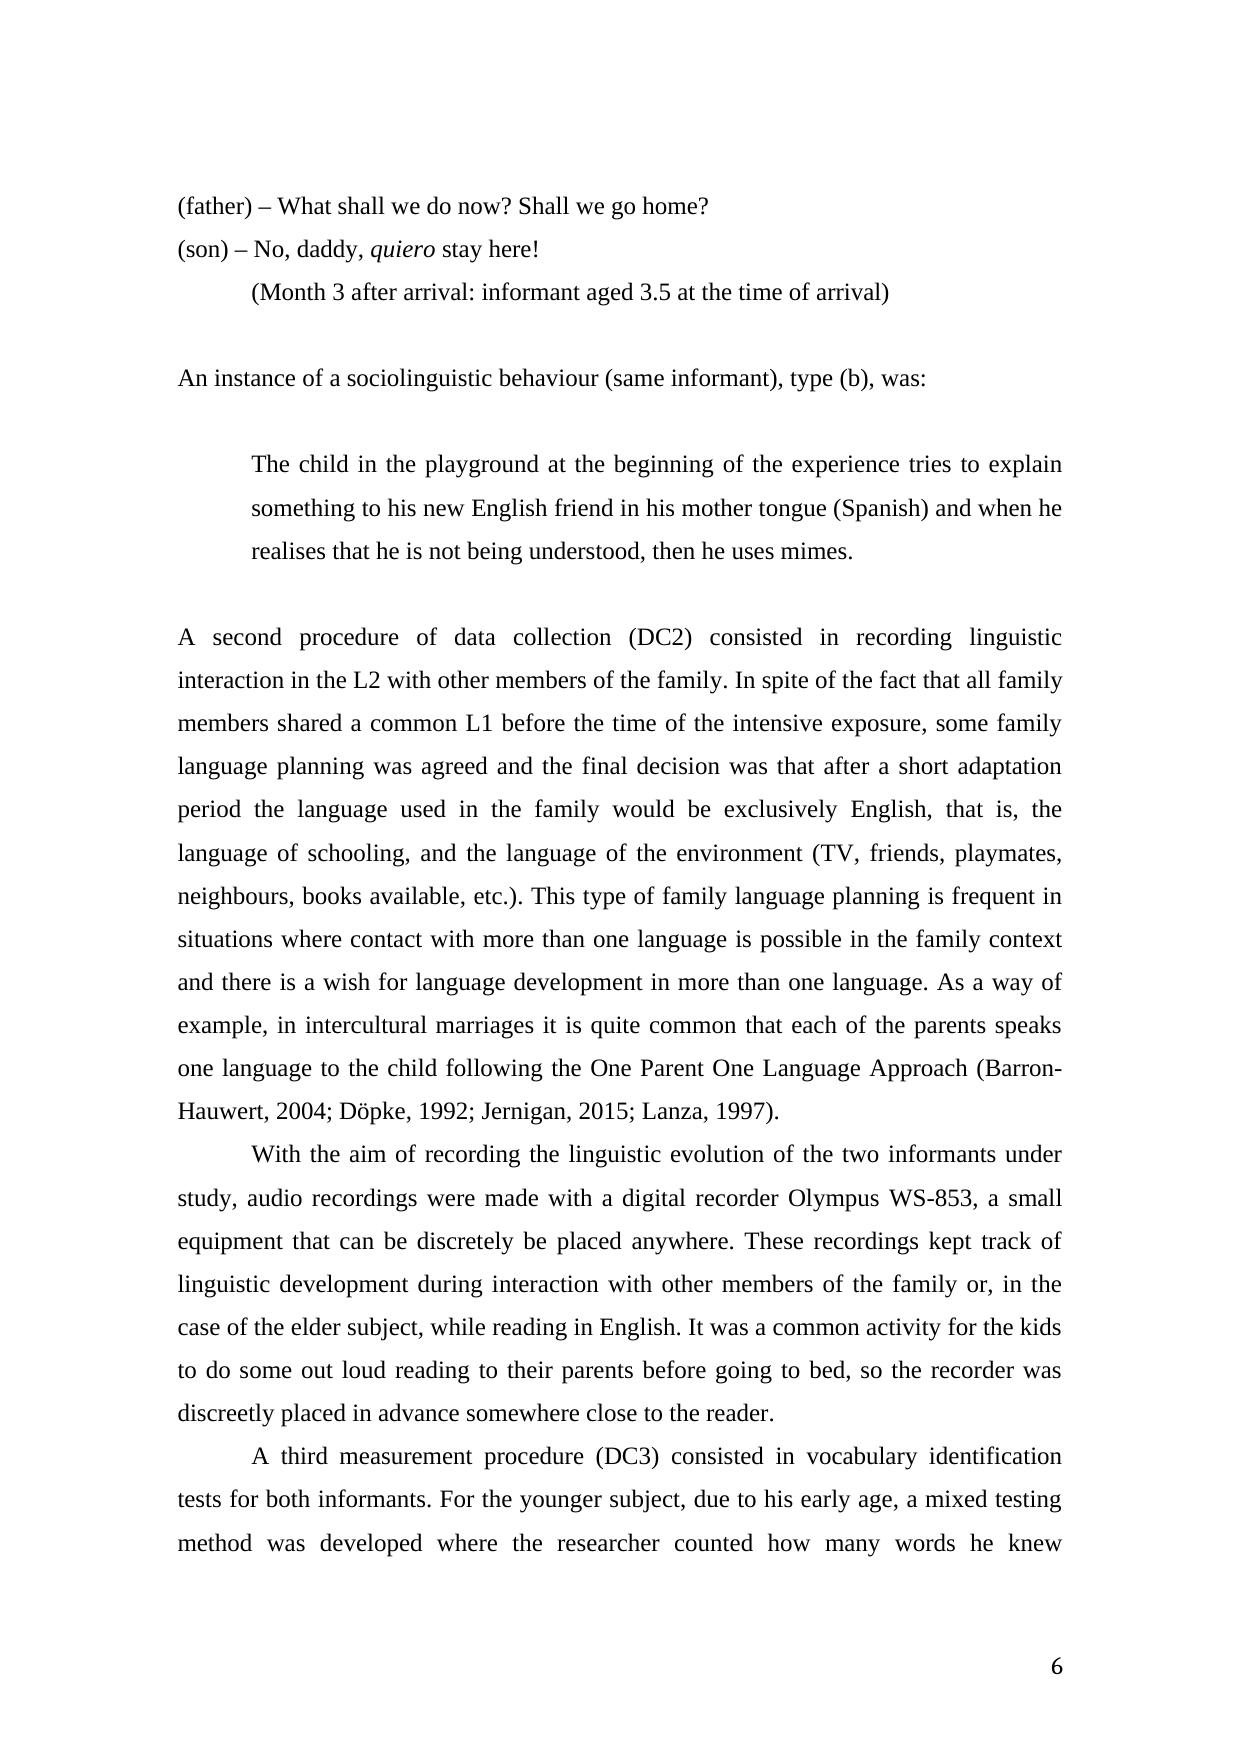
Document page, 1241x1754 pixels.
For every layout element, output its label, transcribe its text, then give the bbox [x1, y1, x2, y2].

text (son) – No, daddy, quiero stay here! [177, 234, 1063, 263]
text A second procedure of data collection (DC2) consisted in recording linguistic interaction in the L2 with other members of the family. In spite of the fact that all family members shared a common L1 before the time of the intensive exposure, some family language planning was agreed and the final decision was that after a short adaptation period the language used in the family would be exclusively English, that is, the language of schooling, and the language of the environment (TV, friends, playmates, neighbours, books available, etc.). This type of family language planning is frequent in situations where contact with more than one language is possible in the family context and there is a wish for language development in more than one language. As a way of example, in intercultural marriages it is quite common that each of the parents speaks one language to the child following the One Parent One Language Approach (Barron-Hauwert, 2004; Döpke, 1992; Jernigan, 2015; Lanza, 1997). [177, 622, 1063, 1125]
text (father) – What shall we do now? Shall we go home? [177, 191, 1063, 219]
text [177, 1441, 1063, 1556]
text An instance of a sociolinguistic behaviour (same informant), type (b), was: [177, 363, 1063, 392]
text The child in the playground at the beginning of the experience tries to explain something to his new English friend in his mother tongue (Spanish) and when he realises that he is not being understood, then he uses mimes. [251, 449, 1063, 564]
text With the aim of recording the linguistic evolution of the two informants under study, audio recordings were made with a digital recorder Olympus WS-853, a small equipment that can be discretely be placed anywhere. These recordings kept track of linguistic development during interaction with other members of the family or, in the case of the elder subject, while reading in English. It was a common activity for the kids to do some out loud reading to their parents before going to bed, so the recorder was discreetly placed in advance somewhere close to the reader. [177, 1139, 1063, 1427]
text (Month 3 after arrival: informant aged 3.5 at the time of arrival) [177, 277, 1063, 306]
